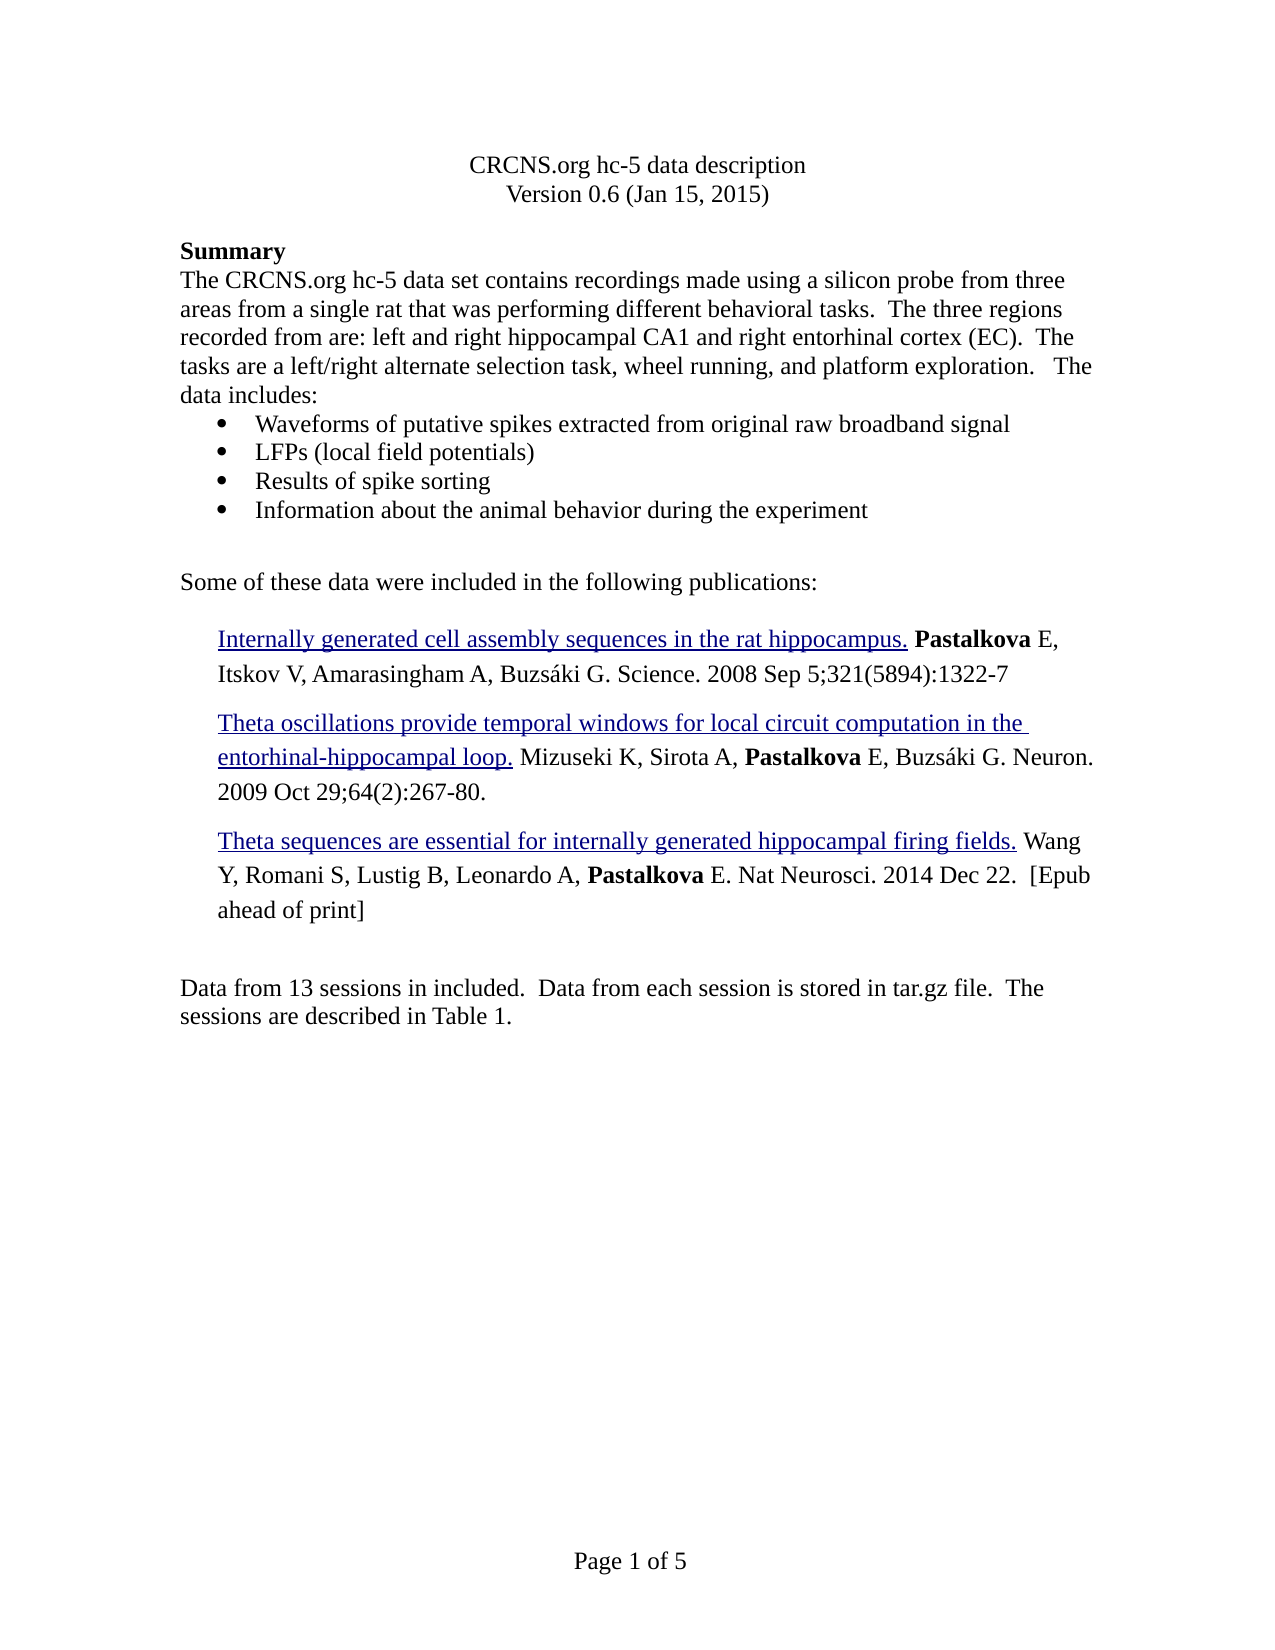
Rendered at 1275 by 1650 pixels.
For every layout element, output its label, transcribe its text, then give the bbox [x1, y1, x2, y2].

list Information about the animal behavior during the experiment [217, 495, 1095, 524]
text The CRCNS.org hc-5 data set contains recordings made using a silicon probe from three areas from a single rat that was performing different behavioral tasks. The three regions recorded from are: left and right hippocampal CA1 and right entorhinal cortex (EC). The tasks are a left/right alternate selection task, wheel running, and platform exploration. The data includes: [180, 265, 1095, 409]
text Some of these data were included in the following publications: [180, 567, 1095, 596]
text Version 0.6 (Jan 15, 2015) [180, 179, 1095, 207]
list Waveforms of putative spikes extracted from original raw broadband signal [217, 409, 1095, 437]
text Summary [180, 236, 1095, 265]
text Data from 13 sessions in included. Data from each session is stored in tar.gz file. The sessions are described in Table 1. [180, 973, 1095, 1030]
text Theta oscillations provide temporal windows for local circuit computation in the entorhinal-hippocampal loop. Mizuseki K, Sirota A, Pastalkova E, Buzsáki G. Neuron. 2009 Oct 29;64(2):267-80. [217, 708, 1095, 806]
list Results of spike sorting [217, 466, 1095, 495]
list LFPs (local field potentials) [217, 437, 1095, 466]
text Theta sequences are essential for internally generated hippocampal firing fields. Wang Y, Romani S, Lustig B, Leonardo A, Pastalkova E. Nat Neurosci. 2014 Dec 22. [Epub ahead of print] [217, 826, 1095, 924]
text CRCNS.org hc-5 data description [180, 150, 1095, 179]
text Internally generated cell assembly sequences in the rat hippocampus. Pastalkova E, Itskov V, Amarasingham A, Buzsáki G. Science. 2008 Sep 5;321(5894):1322-7 [217, 624, 1095, 688]
